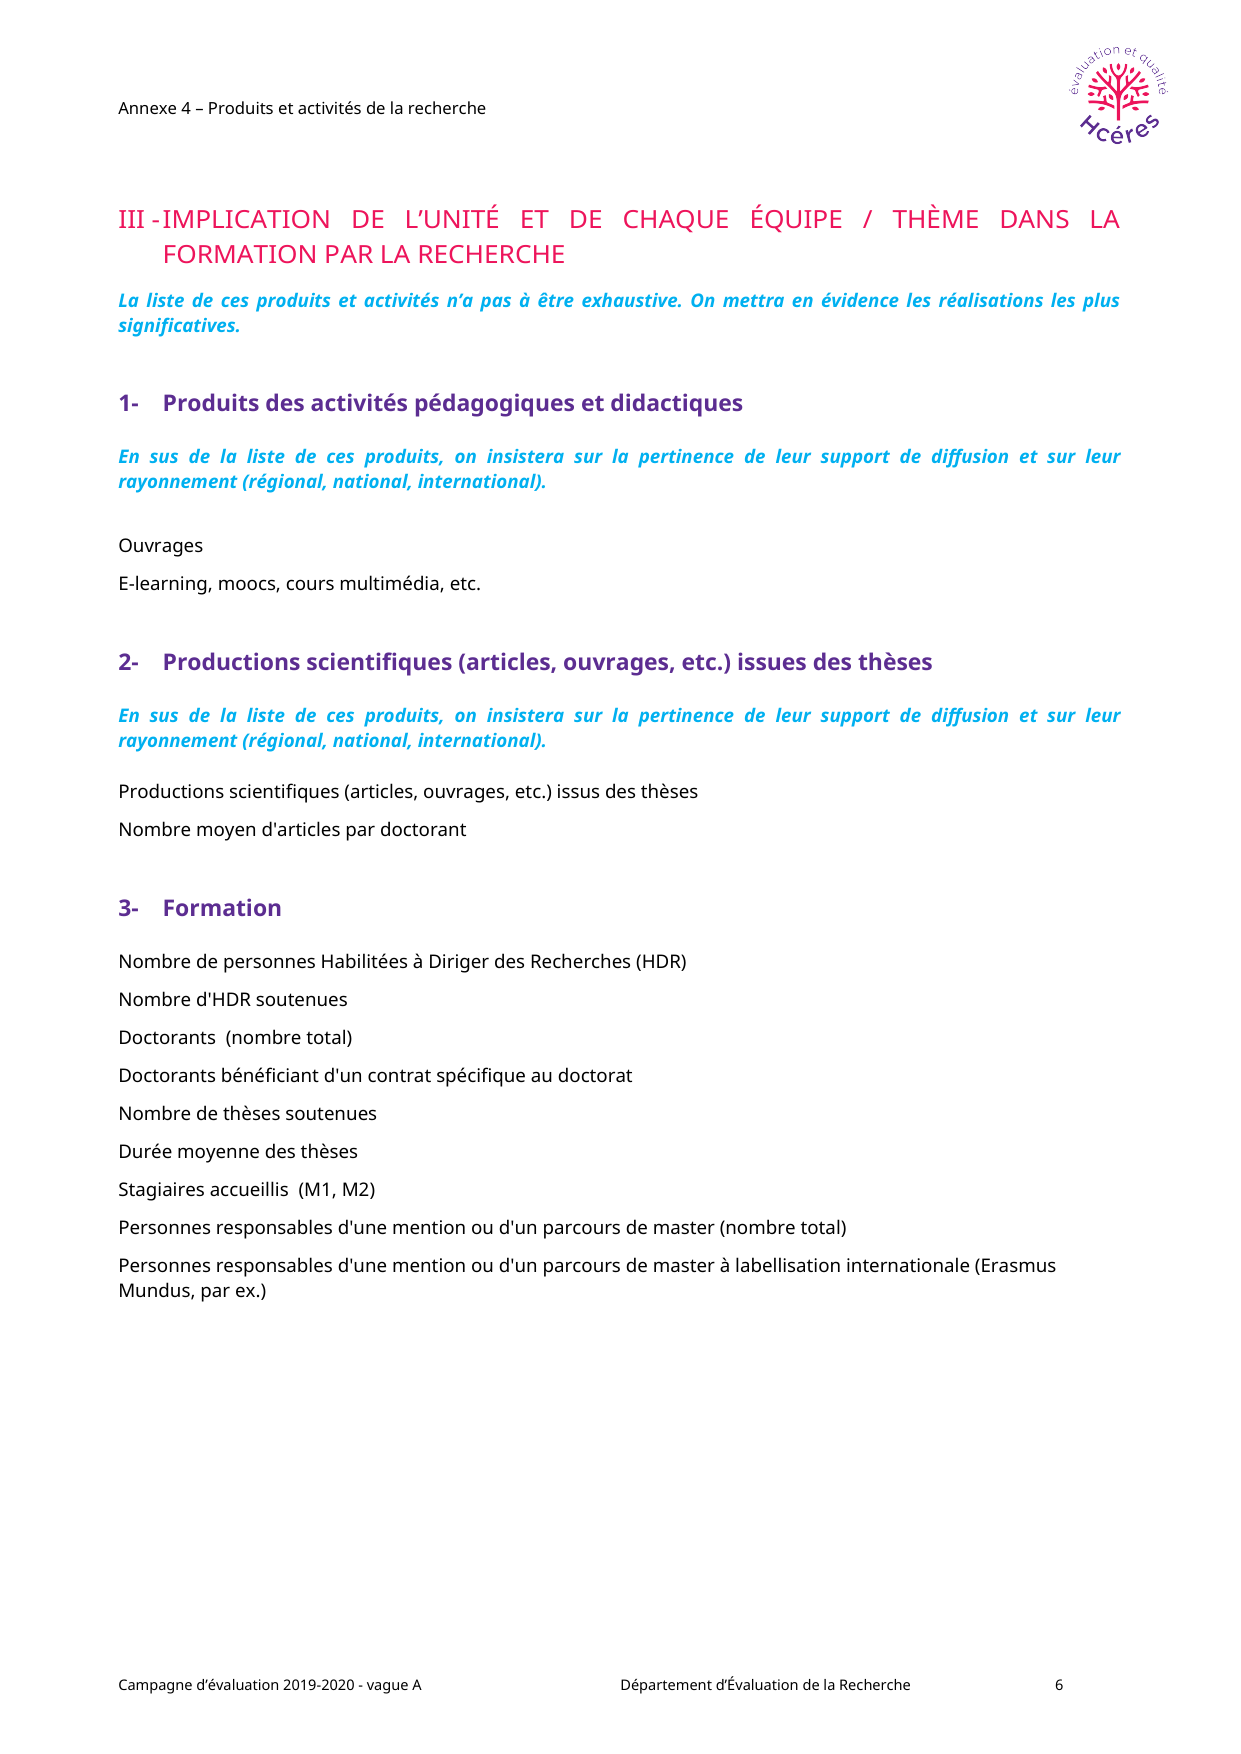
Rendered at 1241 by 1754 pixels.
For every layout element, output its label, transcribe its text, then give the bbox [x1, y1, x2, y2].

text Stagiaires accueillis (M1, M2) [118, 1176, 1122, 1202]
text Durée moyenne des thèses [118, 1138, 1122, 1163]
text Nombre d'HDR soutenues [118, 986, 1122, 1011]
text Productions scientifiques (articles, ouvrages, etc.) issus des thèses [118, 778, 1122, 804]
text Nombre de thèses soutenues [118, 1100, 1122, 1126]
picture [1062, 39, 1172, 149]
text En sus de la liste de ces produits, on insistera sur la pertinence de leur support de diffusion et sur leur rayonnement (régional, national, international). [118, 443, 1122, 494]
text Nombre moyen d'articles par doctorant [118, 816, 1122, 842]
text Doctorants bénéficiant d'un contrat spécifique au doctorat [118, 1062, 1122, 1087]
text Nombre de personnes Habilitées à Diriger des Recherches (HDR) [118, 948, 1122, 973]
list Formation [118, 892, 1122, 923]
text En sus de la liste de ces produits, on insistera sur la pertinence de leur support de diffusion et sur leur rayonnement (régional, national, international). [118, 702, 1122, 753]
text Personnes responsables d'une mention ou d'un parcours de master à labellisation internationale (Erasmus Mundus, par ex.) [118, 1252, 1122, 1303]
list Produits des activités pédagogiques et didactiques [118, 387, 1122, 418]
text Ouvrages [118, 532, 1122, 558]
text La liste de ces produits et activités n’a pas à être exhaustive. On mettra en évidence les réalisations les plus significatives. [118, 287, 1122, 337]
text Personnes responsables d'une mention ou d'un parcours de master (nombre total) [118, 1214, 1122, 1239]
list Productions scientifiques (articles, ouvrages, etc.) issues des thèses [118, 646, 1122, 677]
text Doctorants (nombre total) [118, 1024, 1122, 1049]
text E-learning, moocs, cours multimédia, etc. [118, 570, 1122, 596]
text III - implication DE l’unitÉ et de chaque Équipe / THÈME dans la formation par la recherche [118, 202, 1122, 270]
